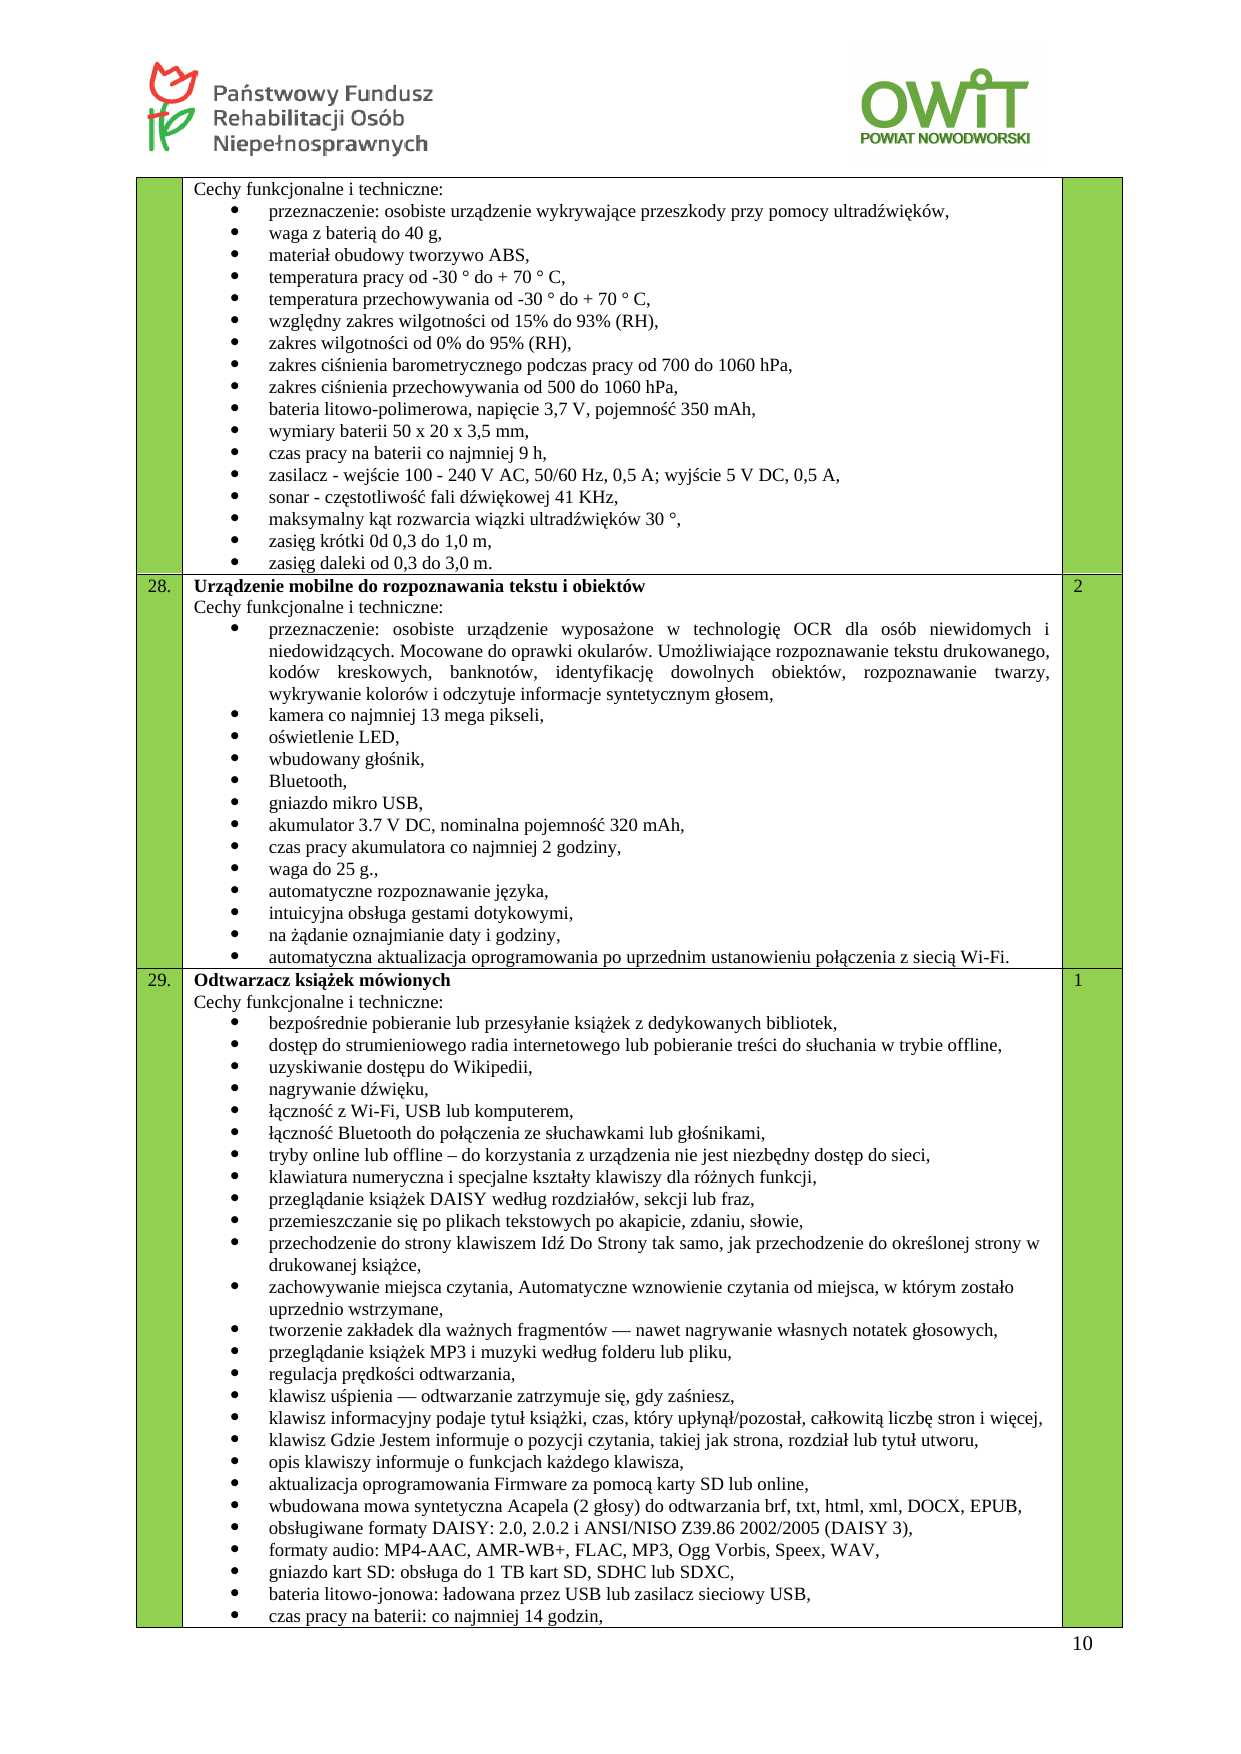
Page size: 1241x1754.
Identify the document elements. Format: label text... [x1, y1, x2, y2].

table_cell 2 [1063, 575, 1122, 968]
picture [147, 48, 433, 166]
table_cell 29. [137, 969, 182, 1627]
table_cell 27. [137, 178, 182, 573]
table_cell 1 [1063, 969, 1122, 1627]
table_cell Urządzenie mobilne do rozpoznawania tekstu i obiektów Cechy funkcjonalne i techniczne: przeznaczenie: osobiste urządzenie wyposażone w technologię OCR dla osób niewidomych i niedowidzących. Mocowane do oprawki okularów. Umożliwiające rozpoznawanie tekstu drukowanego, kodów kreskowych, banknotów, identyfikację dowolnych obiektów, rozpoznawanie twarzy, wykrywanie kolorów i odczytuje informacje syntetycznym głosem, kamera co najmniej 13 mega pikseli, oświetlenie LED, wbudowany głośnik, Bluetooth, gniazdo mikro USB, akumulator 3.7 V DC, nominalna pojemność 320 mAh, czas pracy akumulatora co najmniej 2 godziny, waga do 25 g., automatyczne rozpoznawanie języka, intuicyjna obsługa gestami dotykowymi, na żądanie oznajmianie daty i godziny, automatyczna aktualizacja oprogramowania po uprzednim ustanowieniu połączenia z siecią Wi-Fi. [183, 575, 1062, 968]
picture [849, 44, 1043, 166]
table_cell 28. [137, 575, 182, 968]
table_cell 2 [1063, 178, 1122, 573]
